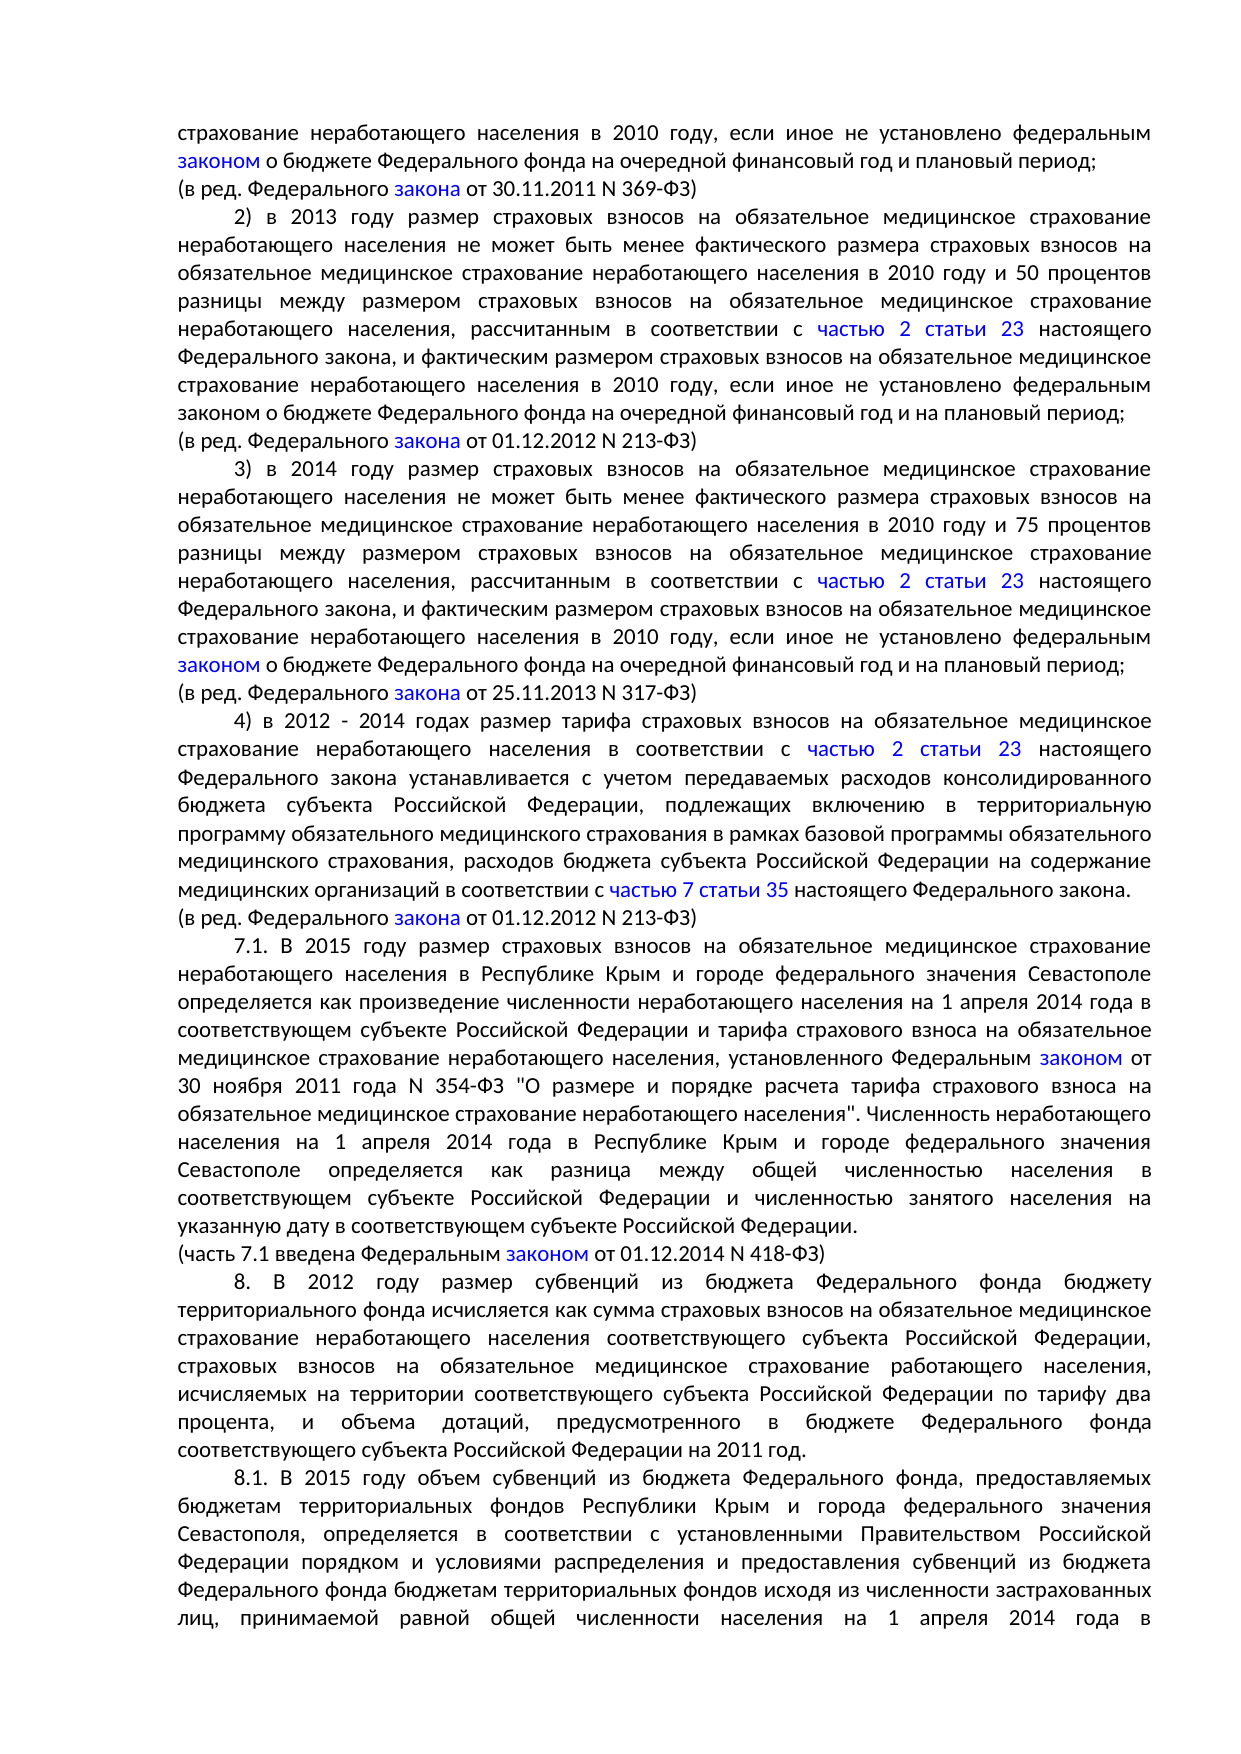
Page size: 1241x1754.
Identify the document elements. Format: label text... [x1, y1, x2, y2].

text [177, 1463, 1152, 1631]
text (часть 7.1 введена Федеральным законом от 01.12.2014 N 418-ФЗ) [177, 1239, 1152, 1267]
text 2) в 2013 году размер страховых взносов на обязательное медицинское страхование неработающего населения не может быть менее фактического размера страховых взносов на обязательное медицинское страхование неработающего населения в 2010 году и 50 процентов разницы между размером страховых взносов на обязательное медицинское страхование неработающего населения, рассчитанным в соответствии с частью 2 статьи 23 настоящего Федерального закона, и фактическим размером страховых взносов на обязательное медицинское страхование неработающего населения в 2010 году, если иное не установлено федеральным законом о бюджете Федерального фонда на очередной финансовый год и на плановый период; [177, 202, 1152, 426]
text (в ред. Федерального закона от 30.11.2011 N 369-ФЗ) [177, 174, 1152, 202]
text 7.1. В 2015 году размер страховых взносов на обязательное медицинское страхование неработающего населения в Республике Крым и городе федерального значения Севастополе определяется как произведение численности неработающего населения на 1 апреля 2014 года в соответствующем субъекте Российской Федерации и тарифа страхового взноса на обязательное медицинское страхование неработающего населения, установленного Федеральным законом от 30 ноября 2011 года N 354-ФЗ "О размере и порядке расчета тарифа страхового взноса на обязательное медицинское страхование неработающего населения". Численность неработающего населения на 1 апреля 2014 года в Республике Крым и городе федерального значения Севастополе определяется как разница между общей численностью населения в соответствующем субъекте Российской Федерации и численностью занятого населения на указанную дату в соответствующем субъекте Российской Федерации. [177, 931, 1152, 1239]
text (в ред. Федерального закона от 25.11.2013 N 317-ФЗ) [177, 678, 1152, 707]
text 8. В 2012 году размер субвенций из бюджета Федерального фонда бюджету территориального фонда исчисляется как сумма страховых взносов на обязательное медицинское страхование неработающего населения соответствующего субъекта Российской Федерации, страховых взносов на обязательное медицинское страхование работающего населения, исчисляемых на территории соответствующего субъекта Российской Федерации по тарифу два процента, и объема дотаций, предусмотренного в бюджете Федерального фонда соответствующего субъекта Российской Федерации на 2011 год. [177, 1267, 1152, 1463]
text 4) в 2012 - 2014 годах размер тарифа страховых взносов на обязательное медицинское страхование неработающего населения в соответствии с частью 2 статьи 23 настоящего Федерального закона устанавливается с учетом передаваемых расходов консолидированного бюджета субъекта Российской Федерации, подлежащих включению в территориальную программу обязательного медицинского страхования в рамках базовой программы обязательного медицинского страхования, расходов бюджета субъекта Российской Федерации на содержание медицинских организаций в соответствии с частью 7 статьи 35 настоящего Федерального закона. [177, 707, 1152, 903]
text (в ред. Федерального закона от 01.12.2012 N 213-ФЗ) [177, 426, 1152, 454]
text (в ред. Федерального закона от 01.12.2012 N 213-ФЗ) [177, 903, 1152, 931]
text 3) в 2014 году размер страховых взносов на обязательное медицинское страхование неработающего населения не может быть менее фактического размера страховых взносов на обязательное медицинское страхование неработающего населения в 2010 году и 75 процентов разницы между размером страховых взносов на обязательное медицинское страхование неработающего населения, рассчитанным в соответствии с частью 2 статьи 23 настоящего Федерального закона, и фактическим размером страховых взносов на обязательное медицинское страхование неработающего населения в 2010 году, если иное не установлено федеральным законом о бюджете Федерального фонда на очередной финансовый год и на плановый период; [177, 454, 1152, 678]
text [177, 118, 1152, 174]
